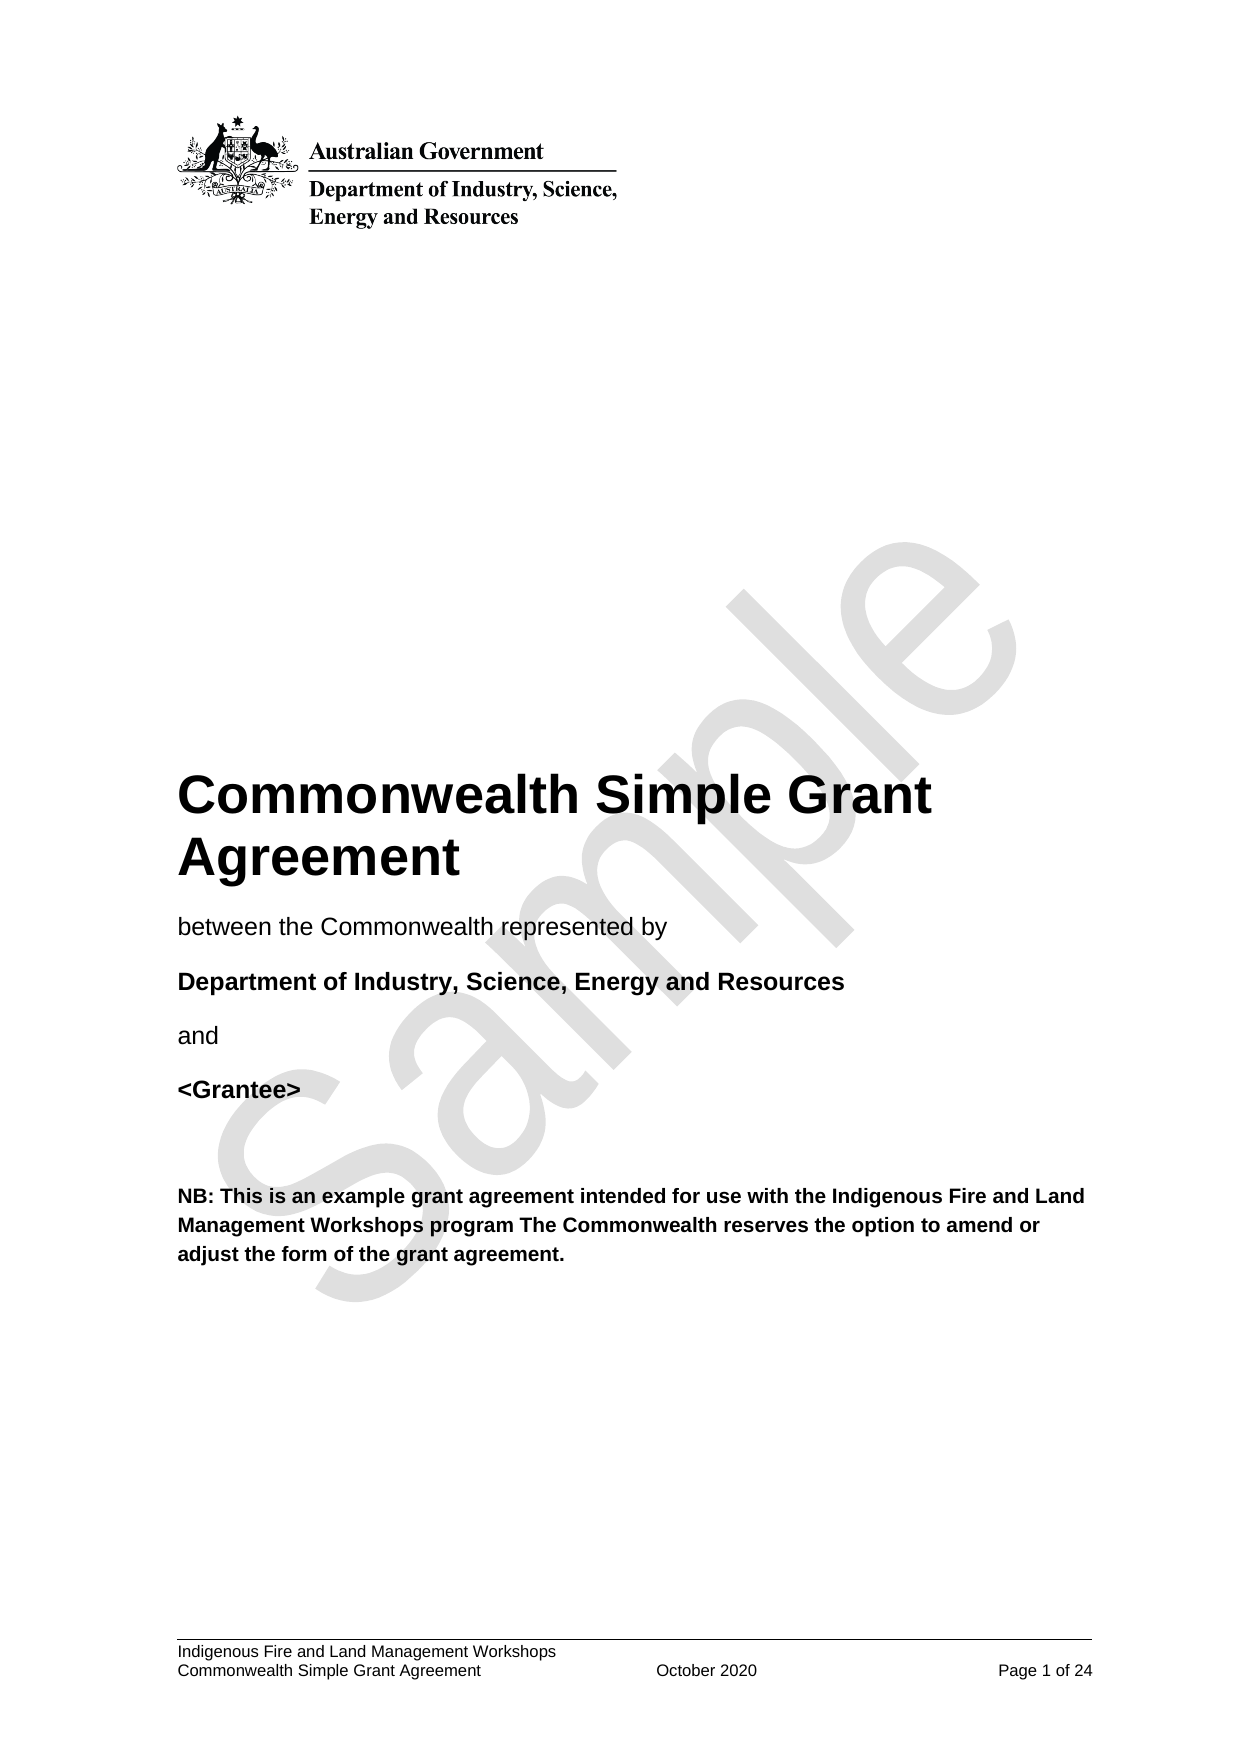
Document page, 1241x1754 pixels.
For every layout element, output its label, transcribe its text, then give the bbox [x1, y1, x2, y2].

text NB: This is an example grant agreement intended for use with the Indigenous Fire and Land Management Workshops program The Commonwealth reserves the option to amend or adjust the form of the grant agreement. [177, 1178, 1092, 1266]
text Department of Industry, Science, Energy and Resources [177, 966, 1092, 995]
picture [177, 115, 617, 229]
text between the Commonwealth represented by [177, 912, 1092, 941]
text and [177, 1020, 1092, 1049]
subtitle Commonwealth Simple Grant Agreement [177, 762, 1092, 887]
text <Grantee> [177, 1074, 1092, 1103]
